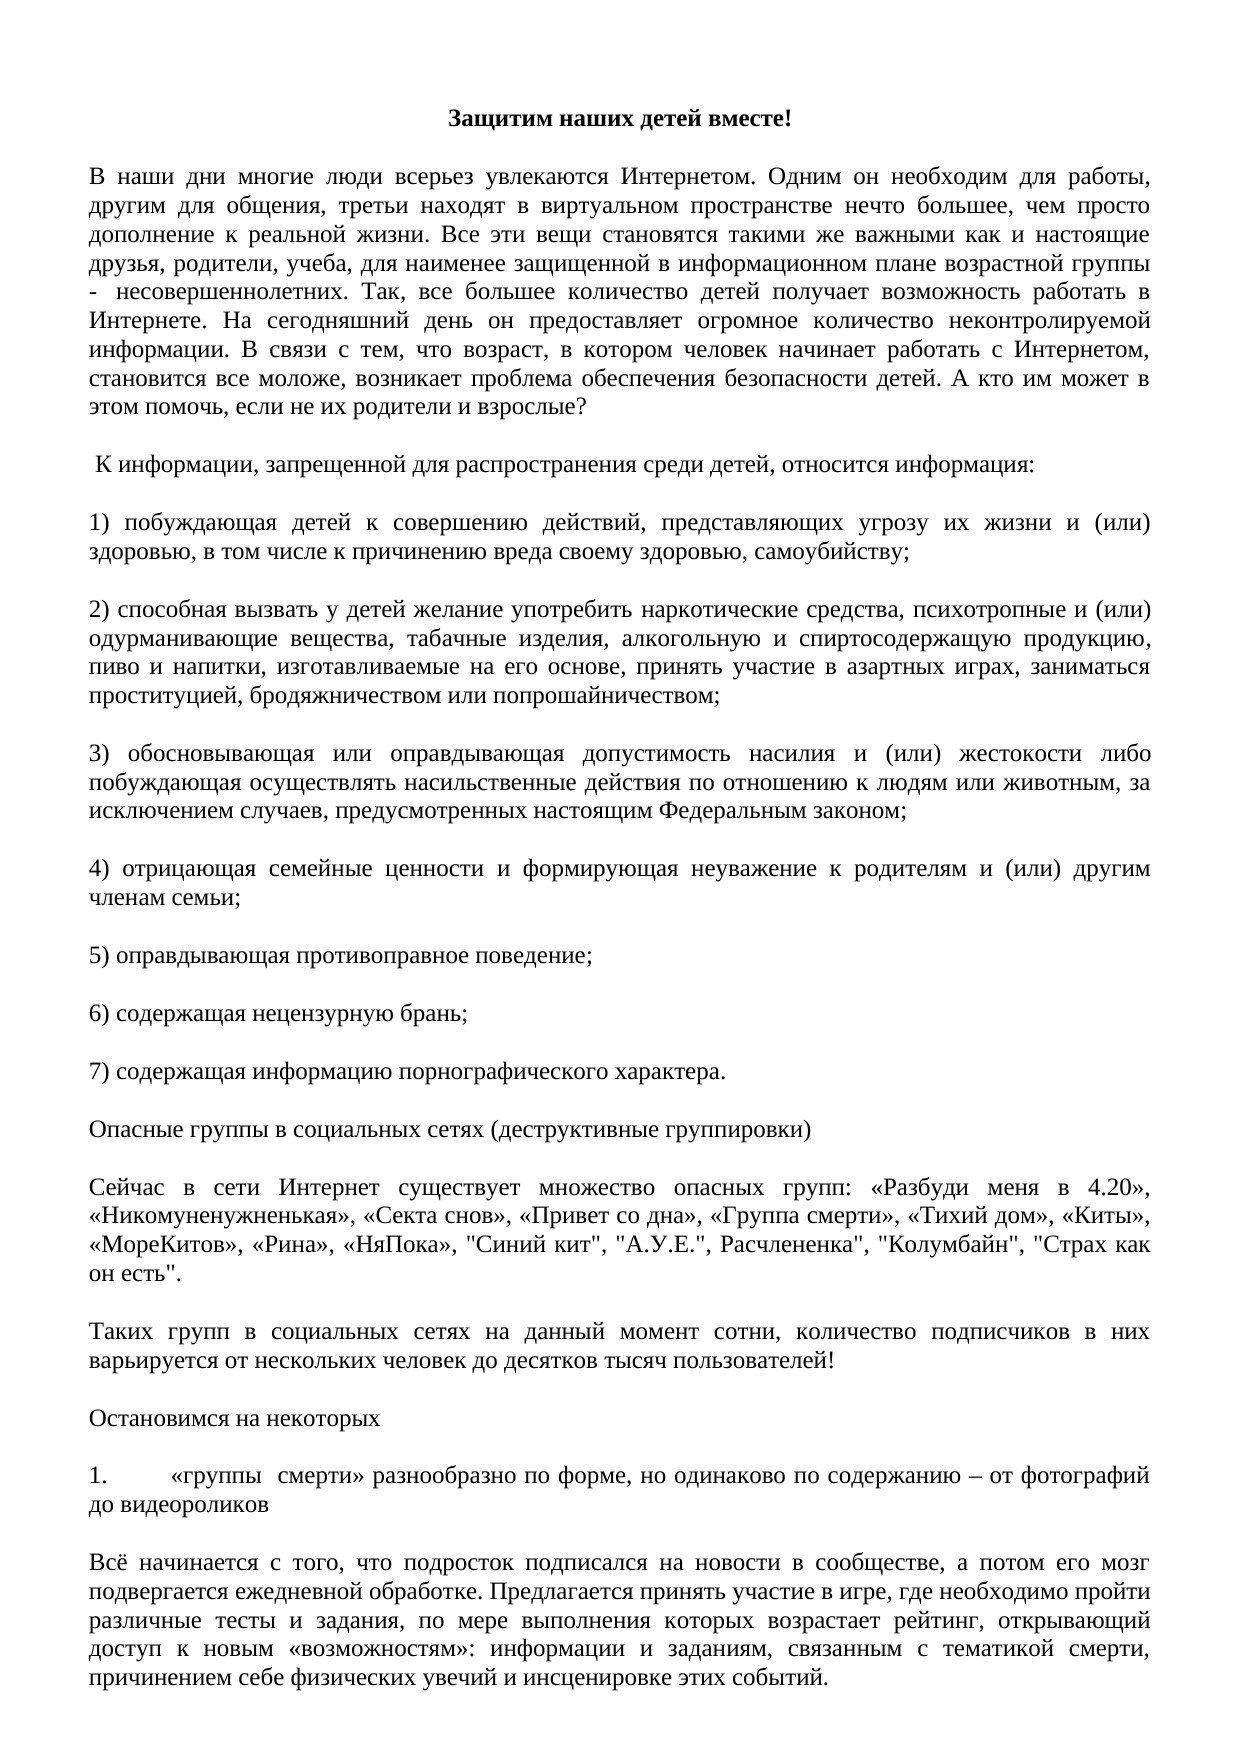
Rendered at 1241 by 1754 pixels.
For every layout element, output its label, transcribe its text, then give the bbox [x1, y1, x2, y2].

text 3) обосновывающая или оправдывающая допустимость насилия и (или) жестокости либо побуждающая осуществлять насильственные действия по отношению к людям или животным, за исключением случаев, предусмотренных настоящим Федеральным законом; [89, 738, 1152, 824]
text 4) отрицающая семейные ценности и формирующая неуважение к родителям и (или) другим членам семьи; [89, 853, 1152, 911]
text К информации, запрещенной для распространения среди детей, относится информация: [89, 449, 1152, 478]
text Сейчас в сети Интернет существует множество опасных групп: «Разбуди меня в 4.20», «Никомуненужненькая», «Секта снов», «Привет со дна», «Группа смерти», «Тихий дом», «Киты», «МореКитов», «Рина», «НяПока», "Синий кит", "А.У.Е.", Расчлененка", "Колумбайн", "Страх как он есть". [89, 1172, 1152, 1287]
text Всё начинается с того, что подросток подписался на новости в сообществе, а потом его мозг подвергается ежедневной обработке. Предлагается принять участие в игре, где необходимо пройти различные тесты и задания, по мере выполнения которых возрастает рейтинг, открывающий доступ к новым «возможностям»: информации и заданиям, связанным с тематикой смерти, причинением себе физических увечий и инсценировке этих событий. [89, 1547, 1152, 1691]
text Таких групп в социальных сетях на данный момент сотни, количество подписчиков в них варьируется от нескольких человек до десятков тысяч пользователей! [89, 1316, 1152, 1373]
text 6) содержащая нецензурную брань; [89, 998, 1152, 1027]
text Остановимся на некоторых [89, 1403, 1152, 1431]
text В наши дни многие люди всерьез увлекаются Интернетом. Одним он необходим для работы, другим для общения, третьи находят в виртуальном пространстве нечто большее, чем просто дополнение к реальной жизни. Все эти вещи становятся такими же важными как и настоящие друзья, родители, учеба, для наименее защищенной в информационном плане возрастной группы - несовершеннолетних. Так, все большее количество детей получает возможность работать в Интернете. На сегодняшний день он предоставляет огромное количество неконтролируемой информации. В связи с тем, что возраст, в котором человек начинает работать с Интернетом, становится все моложе, возникает проблема обеспечения безопасности детей. А кто им может в этом помочь, если не их родители и взрослые? [89, 161, 1152, 420]
text Защитим наших детей вместе! [89, 103, 1152, 132]
text 2) способная вызвать у детей желание употребить наркотические средства, психотропные и (или) одурманивающие вещества, табачные изделия, алкогольную и спиртосодержащую продукцию, пиво и напитки, изготавливаемые на его основе, принять участие в азартных играх, заниматься проституцией, бродяжничеством или попрошайничеством; [89, 594, 1152, 709]
text Опасные группы в социальных сетях (деструктивные группировки) [89, 1114, 1152, 1143]
text 1) побуждающая детей к совершению действий, представляющих угрозу их жизни и (или) здоровью, в том числе к причинению вреда своему здоровью, самоубийству; [89, 507, 1152, 565]
list «группы смерти» разнообразно по форме, но одинаково по содержанию – от фотографий до видеороликов [89, 1461, 1152, 1518]
text 5) оправдывающая противоправное поведение; [89, 940, 1152, 969]
text 7) содержащая информацию порнографического характера. [89, 1056, 1152, 1085]
